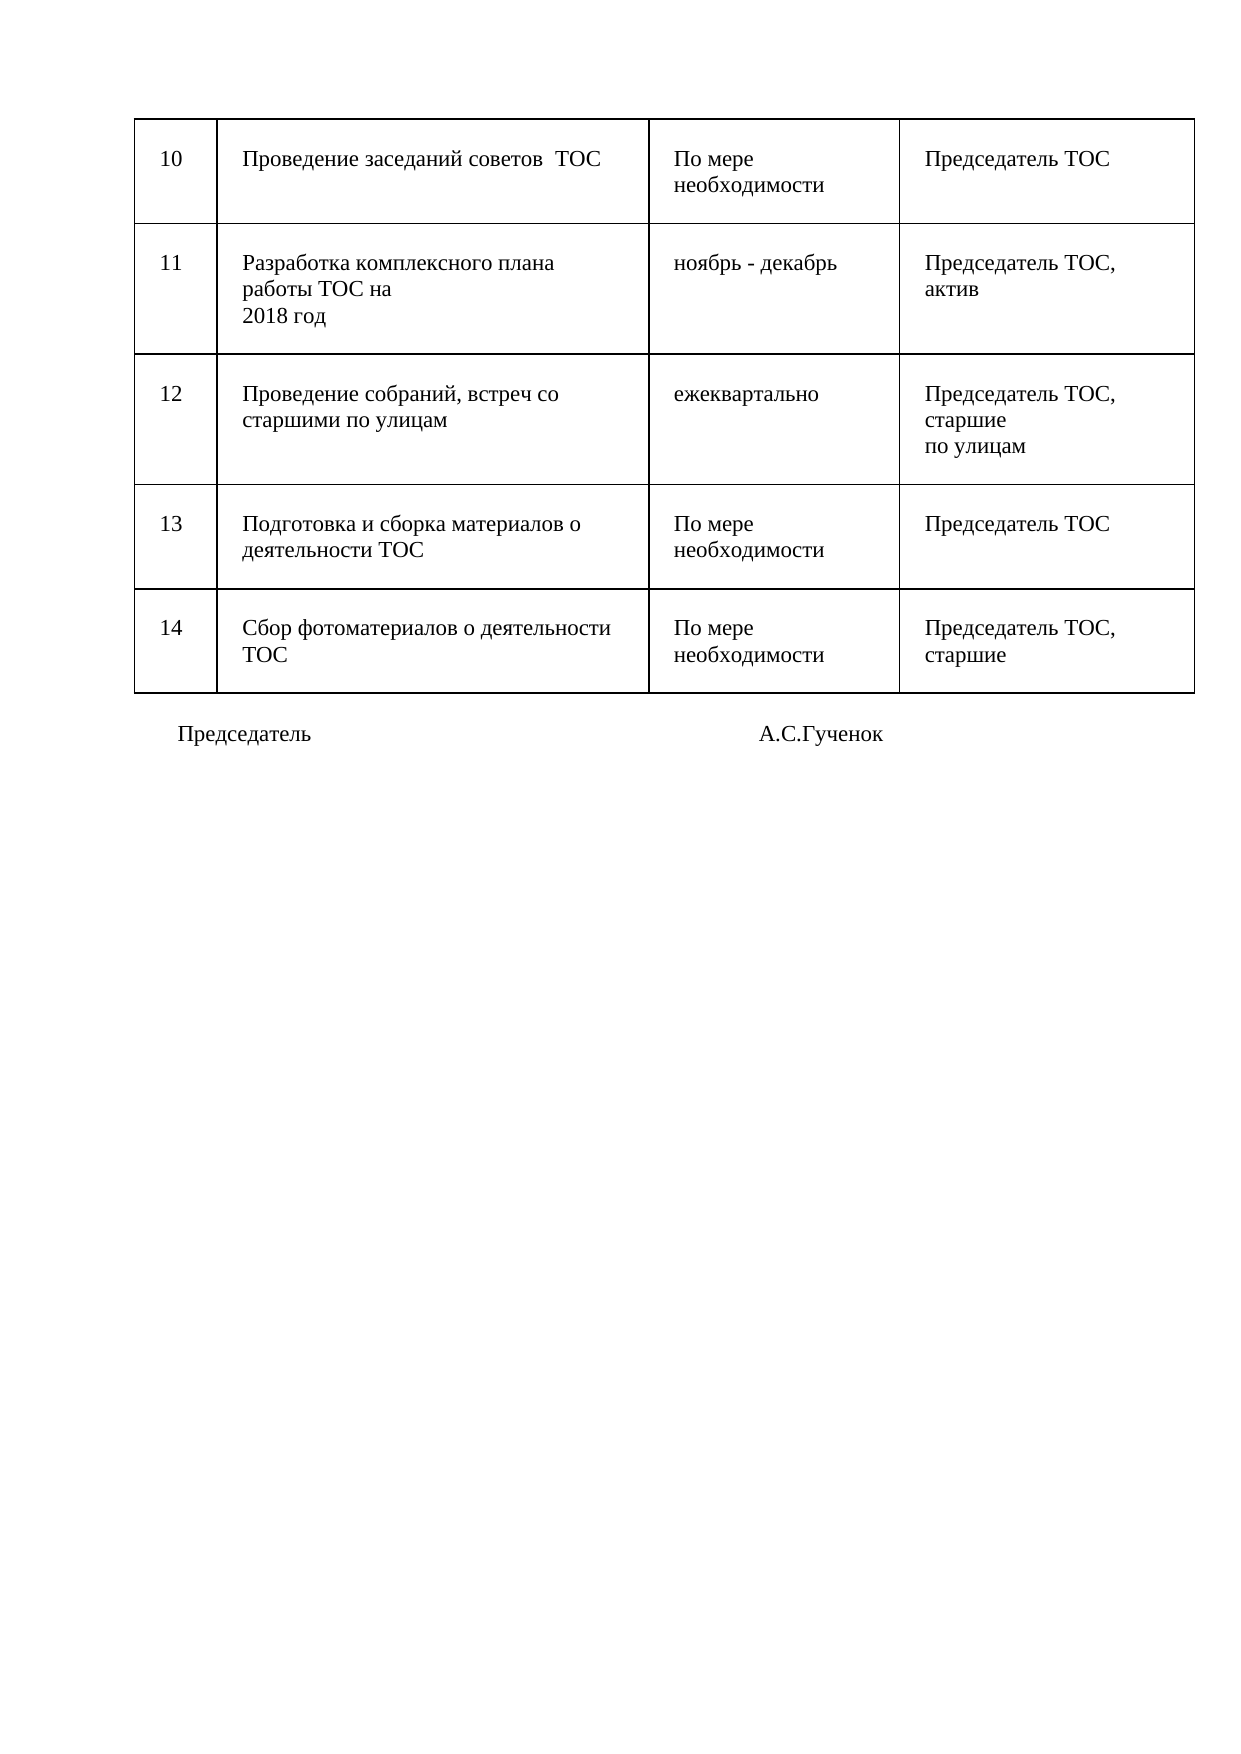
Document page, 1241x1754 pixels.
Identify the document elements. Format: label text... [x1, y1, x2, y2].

table_cell Проведение заседаний советов ТОС [218, 120, 648, 222]
text Председатель А.С.Гученок [177, 720, 1152, 746]
table_cell ежеквартально [650, 355, 899, 484]
table_cell Проведение собраний, встреч со старшими по улицам [218, 355, 648, 484]
table_cell Председатель ТОС [900, 485, 1194, 588]
table_cell По мере необходимости [650, 590, 899, 692]
table_cell 13 [135, 485, 216, 588]
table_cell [650, 120, 899, 222]
table_cell Разработка комплексного плана работы ТОС на 2018 год [218, 224, 648, 353]
table_cell 14 [135, 590, 216, 692]
table_cell Председатель ТОС [900, 120, 1194, 222]
table_cell Председатель ТОС, актив [900, 224, 1194, 353]
table_cell Председатель ТОС, старшие по улицам [900, 355, 1194, 484]
table_cell По мере необходимости [650, 485, 899, 588]
table_cell 10 [135, 120, 216, 222]
table_cell Сбор фотоматериалов о деятельности ТОС [218, 590, 648, 692]
table_cell ноябрь - декабрь [650, 224, 899, 353]
table_cell 11 [135, 224, 216, 353]
table_cell 12 [135, 355, 216, 484]
table_cell Председатель ТОС, старшие [900, 590, 1194, 692]
table_cell Подготовка и сборка материалов о деятельности ТОС [218, 485, 648, 588]
